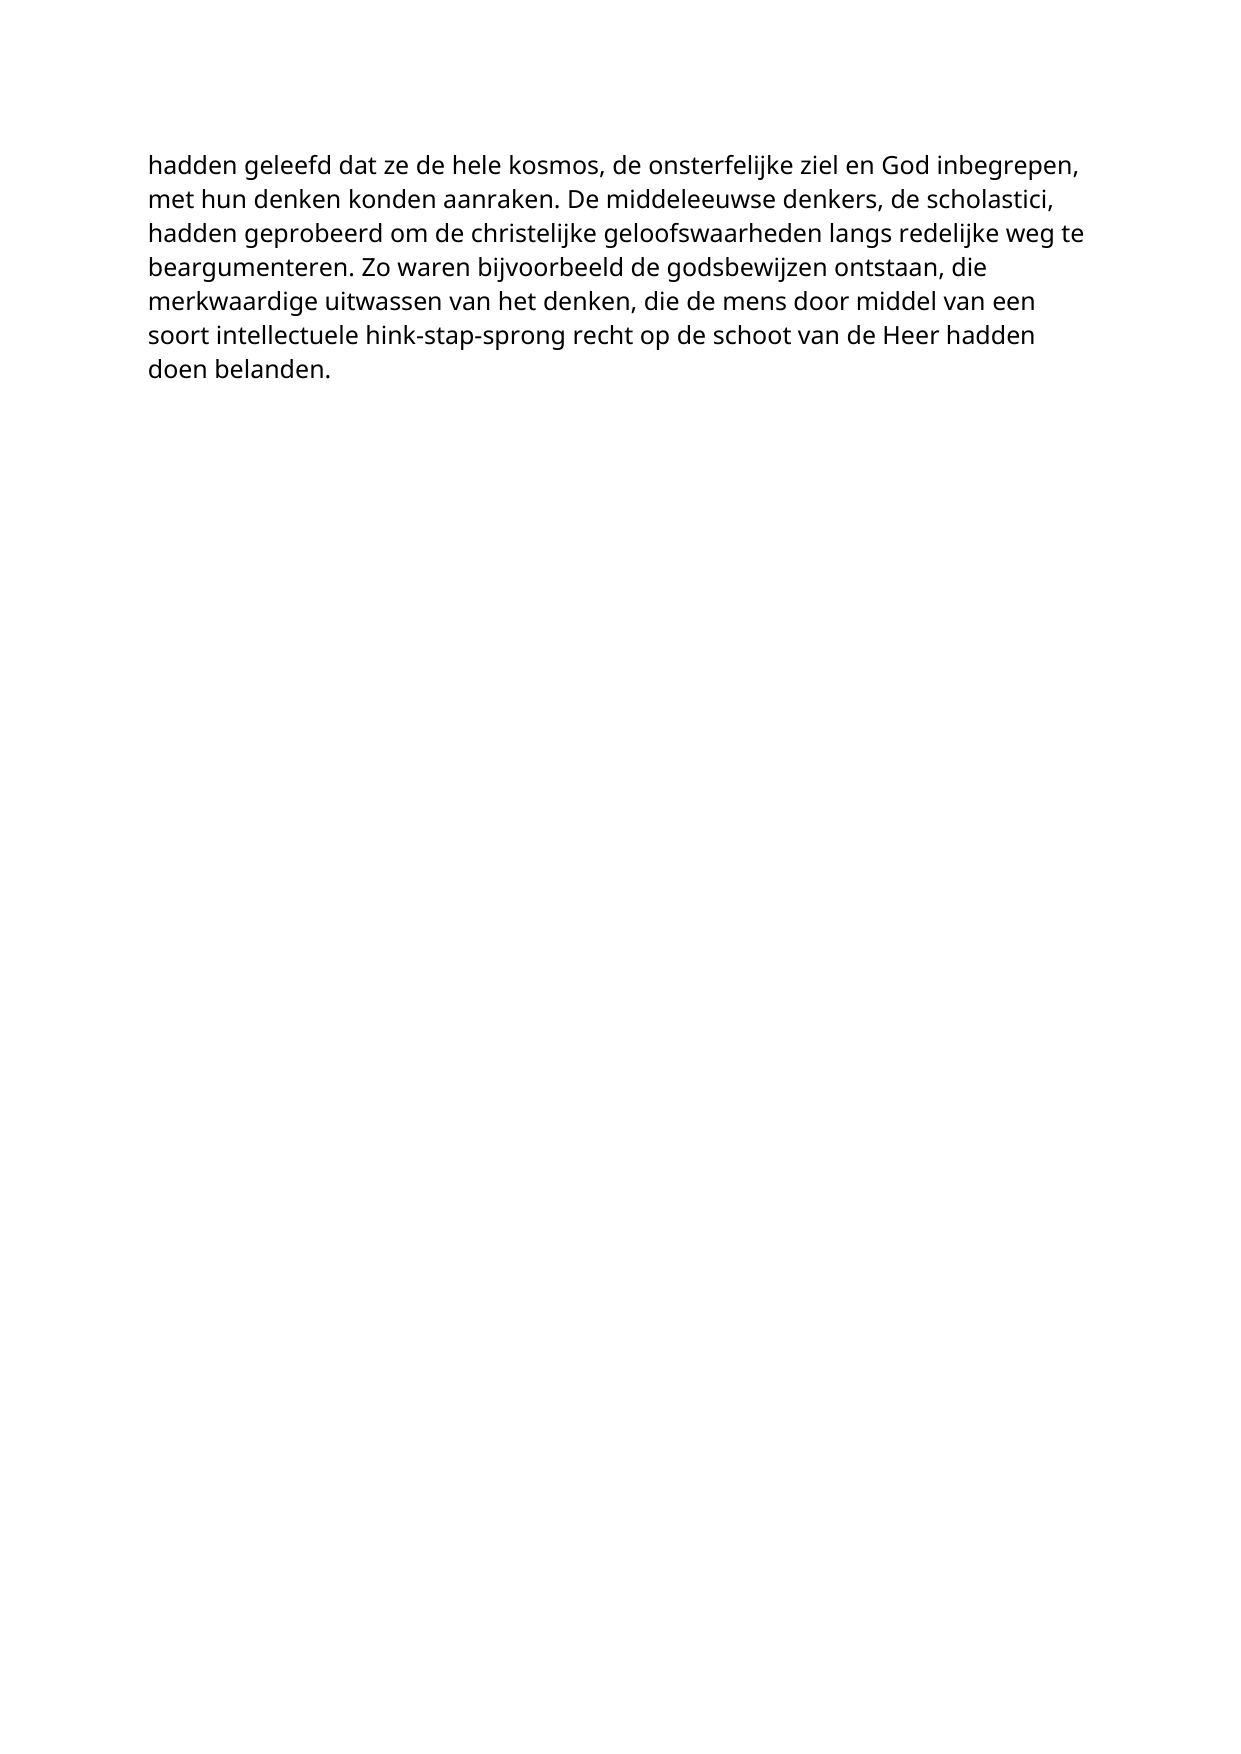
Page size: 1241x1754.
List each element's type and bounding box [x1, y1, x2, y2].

text [148, 148, 1093, 386]
